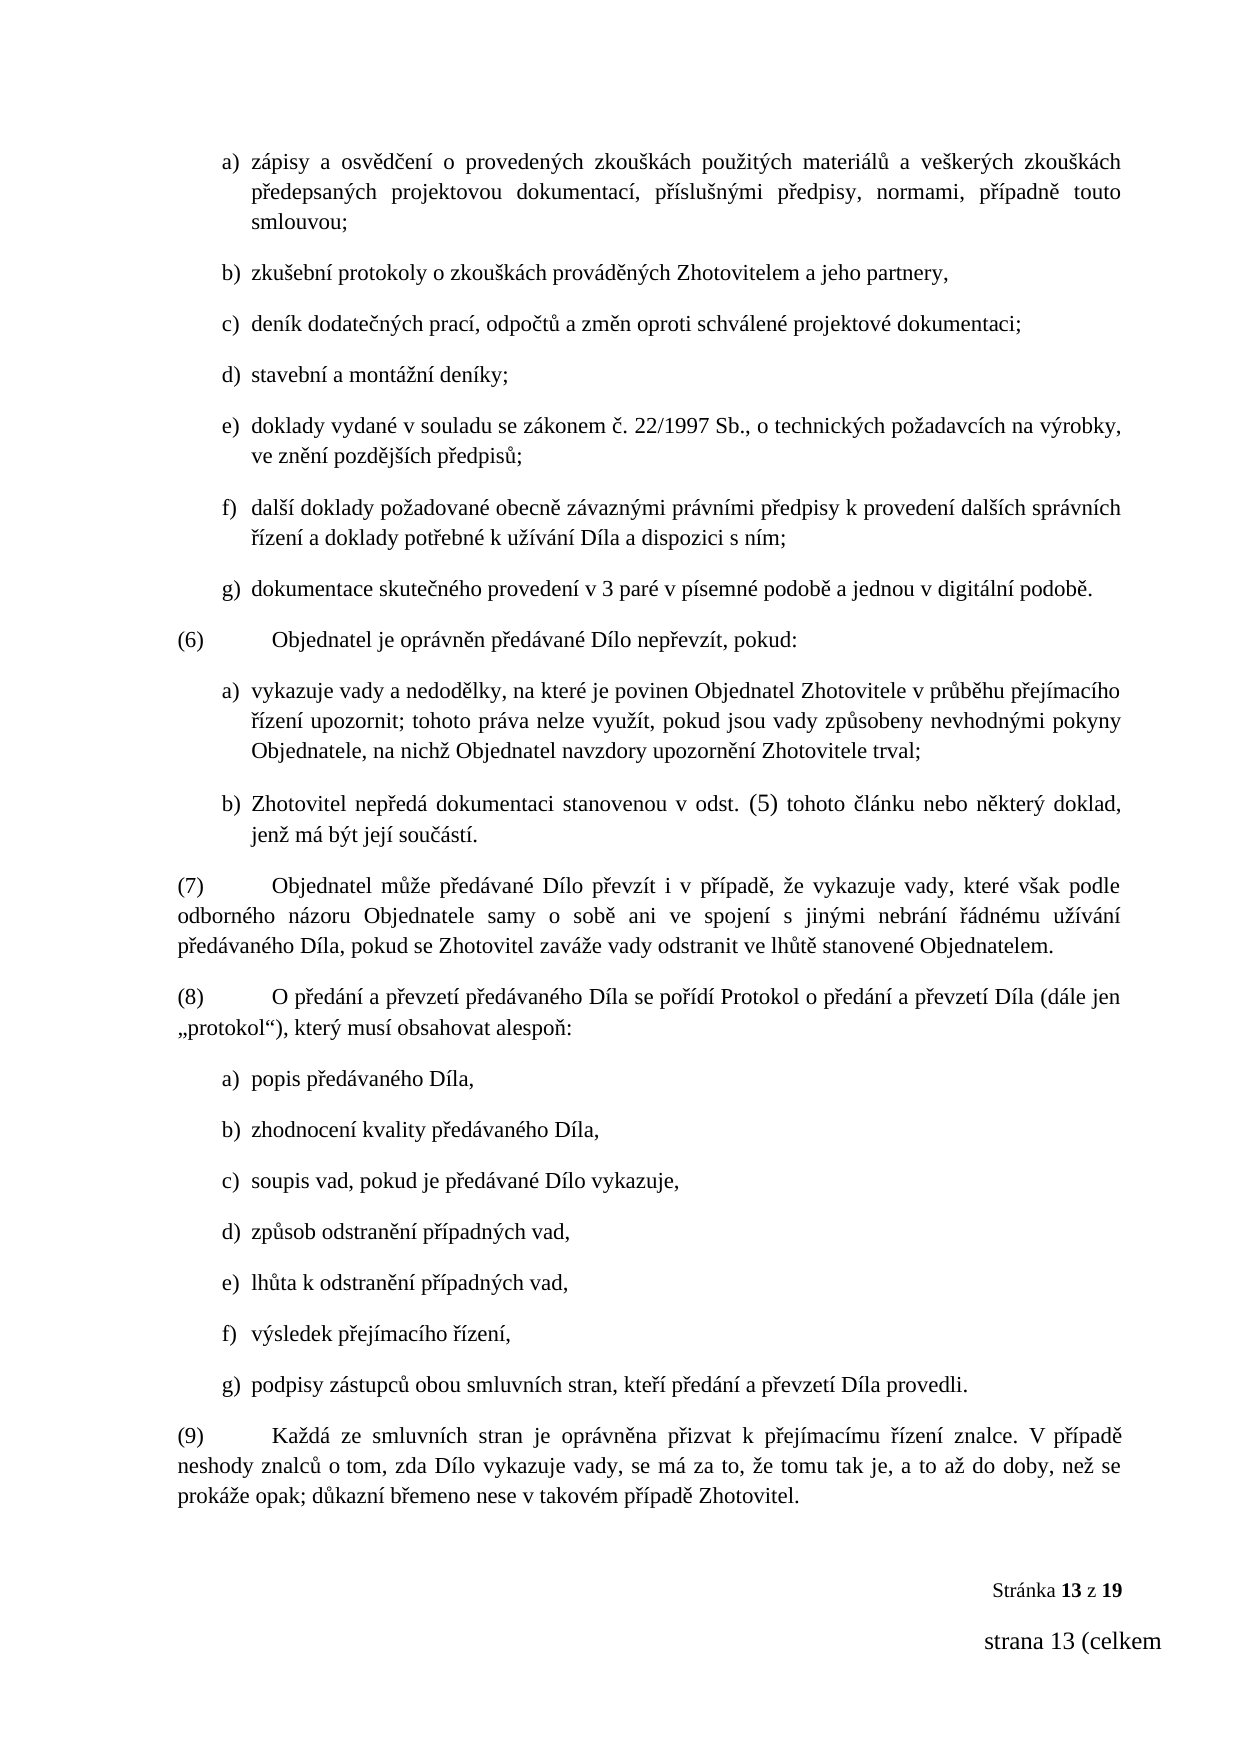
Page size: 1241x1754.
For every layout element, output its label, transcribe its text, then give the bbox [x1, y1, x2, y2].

text dokumentace skutečného provedení v 3 paré v písemné podobě a jednou v digitální podobě. [222, 575, 1122, 601]
text deník dodatečných prací, odpočtů a změn oproti schválené projektové dokumentaci; [222, 310, 1122, 337]
text Objednatel může předávané Dílo převzít i v případě, že vykazuje vady, které však podle odborného názoru Objednatele samy o sobě ani ve spojení s jinými nebrání řádnému užívání předávaného Díla, pokud se Zhotovitel zaváže vady odstranit ve lhůtě stanovené Objednatelem. [177, 872, 1122, 959]
text výsledek přejímacího řízení, [222, 1320, 1122, 1346]
text O předání a převzetí předávaného Díla se pořídí Protokol o předání a převzetí Díla (dále jen „protokol“), který musí obsahovat alespoň: [177, 983, 1122, 1040]
text zkušební protokoly o zkouškách prováděných Zhotovitelem a jeho partnery, [222, 259, 1122, 286]
text Zhotovitel nepředá dokumentaci stanovenou v odst. (5) tohoto článku nebo některý doklad, jenž má být její součástí. [222, 788, 1122, 847]
text Každá ze smluvních stran je oprávněna přizvat k přejímacímu řízení znalce. V případě neshody znalců o tom, zda Dílo vykazuje vady, se má za to, že tomu tak je, a to až do doby, než se prokáže opak; důkazní břemeno nese v takovém případě Zhotovitel. [177, 1422, 1122, 1509]
text podpisy zástupců obou smluvních stran, kteří předání a převzetí Díla provedli. [222, 1371, 1122, 1397]
text lhůta k odstranění případných vad, [222, 1269, 1122, 1295]
text vykazuje vady a nedodělky, na které je povinen Objednatel Zhotovitele v průběhu přejímacího řízení upozornit; tohoto práva nelze využít, pokud jsou vady způsobeny nevhodnými pokyny Objednatele, na nichž Objednatel navzdory upozornění Zhotovitele trval; [222, 677, 1122, 764]
text zhodnocení kvality předávaného Díla, [222, 1116, 1122, 1142]
text doklady vydané v souladu se zákonem č. 22/1997 Sb., o technických požadavcích na výrobky, ve znění pozdějších předpisů; [222, 412, 1122, 469]
text stavební a montážní deníky; [222, 361, 1122, 388]
text zápisy a osvědčení o provedených zkouškách použitých materiálů a veškerých zkouškách předepsaných projektovou dokumentací, příslušnými předpisy, normami, případně touto smlouvou; [222, 148, 1122, 234]
text další doklady požadované obecně závaznými právními předpisy k provedení dalších správních řízení a doklady potřebné k užívání Díla a dispozici s ním; [222, 493, 1122, 550]
text způsob odstranění případných vad, [222, 1218, 1122, 1244]
text soupis vad, pokud je předávané Dílo vykazuje, [222, 1167, 1122, 1193]
text popis předávaného Díla, [222, 1065, 1122, 1091]
text Objednatel je oprávněn předávané Dílo nepřevzít, pokud: [177, 626, 1122, 652]
